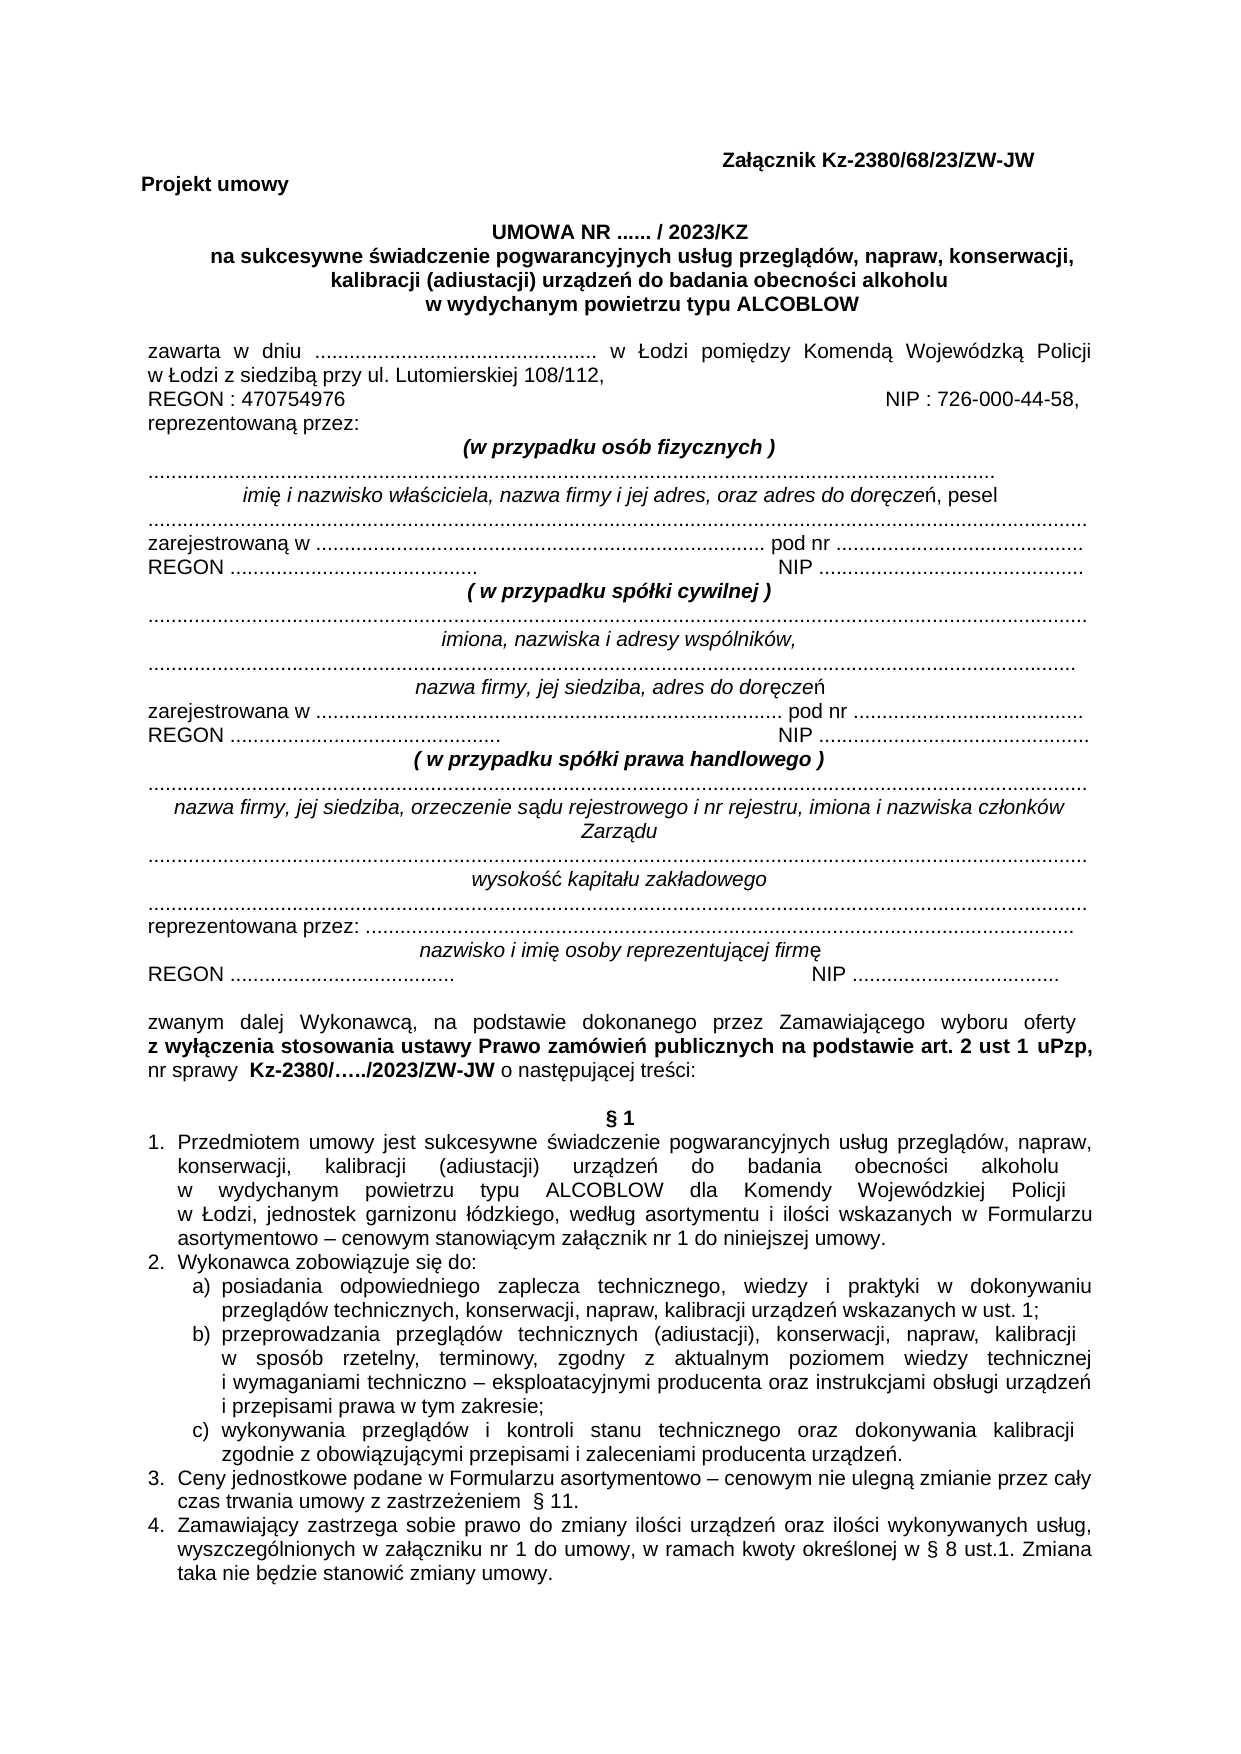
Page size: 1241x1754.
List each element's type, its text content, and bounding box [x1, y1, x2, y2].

text UMOWA NR ...... / 2023/KZ [148, 219, 1093, 243]
text nazwa firmy, jej siedziba, adres do doręczeń [148, 675, 1093, 699]
text zwanym dalej Wykonawcą, na podstawie dokonanego przez Zamawiającego wyboru oferty z wyłączenia stosowania ustawy Prawo zamówień publicznych na podstawie art. 2 ust 1 uPzp, nr sprawy Kz-2380/…../2023/ZW-JW o następującej treści: [148, 1010, 1093, 1082]
text ................................................................................................................................................................... [148, 507, 1093, 531]
text Załącznik Kz-2380/68/23/ZW-JW [148, 148, 1093, 172]
text REGON : 470754976 NIP : 726-000-44-58, [148, 387, 1093, 411]
text nazwisko i imię osoby reprezentującej firmę [148, 938, 1093, 962]
text Projekt umowy [141, 172, 1093, 196]
text REGON ........................................... NIP .............................................. [148, 555, 1093, 579]
text zarejestrowaną w .............................................................................. pod nr ........................................... [148, 531, 1093, 555]
text ( w przypadku spółki prawa handlowego ) [148, 747, 1093, 771]
text imię i nazwisko właściciela, nazwa firmy i jej adres, oraz adres do doręczeń, pesel [148, 483, 1093, 507]
text ................................................................................................................................................... [148, 459, 1093, 483]
text REGON ............................................... NIP ............................................... [148, 723, 1093, 747]
list Przedmiotem umowy jest sukcesywne świadczenie pogwarancyjnych usług przeglądów, napraw, konserwacji, kalibracji (adiustacji) urządzeń do badania obecności alkoholu w wydychanym powietrzu typu ALCOBLOW dla Komendy Wojewódzkiej Policji w Łodzi, jednostek garnizonu łódzkiego, według asortymentu i ilości wskazanych w Formularzu asortymentowo – cenowym stanowiącym załącznik nr 1 do niniejszej umowy. [148, 1130, 1093, 1250]
text zawarta w dniu ................................................. w Łodzi pomiędzy Komendą Wojewódzką Policji w Łodzi z siedzibą przy ul. Lutomierskiej 108/112, [148, 339, 1093, 387]
text ................................................................................................................................................................... [148, 842, 1093, 866]
text ( w przypadku spółki cywilnej ) [148, 579, 1093, 603]
list przeprowadzania przeglądów technicznych (adiustacji), konserwacji, napraw, kalibracji w sposób rzetelny, terminowy, zgodny z aktualnym poziomem wiedzy technicznej i wymaganiami techniczno – eksploatacyjnymi producenta oraz instrukcjami obsługi urządzeń i przepisami prawa w tym zakresie; [192, 1322, 1093, 1417]
text nazwa firmy, jej siedziba, orzeczenie sądu rejestrowego i nr rejestru, imiona i nazwiska członków Zarządu [148, 794, 1093, 842]
text (w przypadku osób fizycznych ) [148, 435, 1093, 459]
text ................................................................................................................................................................. [148, 651, 1093, 675]
text wysokość kapitału zakładowego [148, 866, 1093, 890]
list posiadania odpowiedniego zaplecza technicznego, wiedzy i praktyki w dokonywaniu przeglądów technicznych, konserwacji, napraw, kalibracji urządzeń wskazanych w ust. 1; [192, 1274, 1093, 1322]
list wykonywania przeglądów i kontroli stanu technicznego oraz dokonywania kalibracji zgodnie z obowiązującymi przepisami i zaleceniami producenta urządzeń. [192, 1417, 1093, 1465]
text na sukcesywne świadczenie pogwarancyjnych usług przeglądów, napraw, konserwacji, kalibracji (adiustacji) urządzeń do badania obecności alkoholu w wydychanym powietrzu typu ALCOBLOW [192, 243, 1093, 315]
text zarejestrowana w ................................................................................. pod nr ........................................ [148, 699, 1093, 723]
list Zamawiający zastrzega sobie prawo do zmiany ilości urządzeń oraz ilości wykonywanych usług, wyszczególnionych w załączniku nr 1 do umowy, w ramach kwoty określonej w § 8 ust.1. Zmiana taka nie będzie stanowić zmiany umowy. [148, 1513, 1093, 1585]
text REGON ....................................... NIP .................................... [148, 962, 1093, 986]
list Ceny jednostkowe podane w Formularzu asortymentowo – cenowym nie ulegną zmianie przez cały czas trwania umowy z zastrzeżeniem § 11. [148, 1465, 1093, 1513]
text ................................................................................................................................................................... [148, 890, 1093, 914]
text ................................................................................................................................................................... [148, 603, 1093, 627]
text reprezentowaną przez: [148, 411, 1093, 435]
text § 1 [148, 1106, 1093, 1130]
text imiona, nazwiska i adresy wspólników, [148, 627, 1093, 651]
text reprezentowana przez: ........................................................................................................................... [148, 914, 1093, 938]
text ................................................................................................................................................................... [148, 771, 1093, 794]
list Wykonawca zobowiązuje się do: [148, 1250, 1093, 1274]
